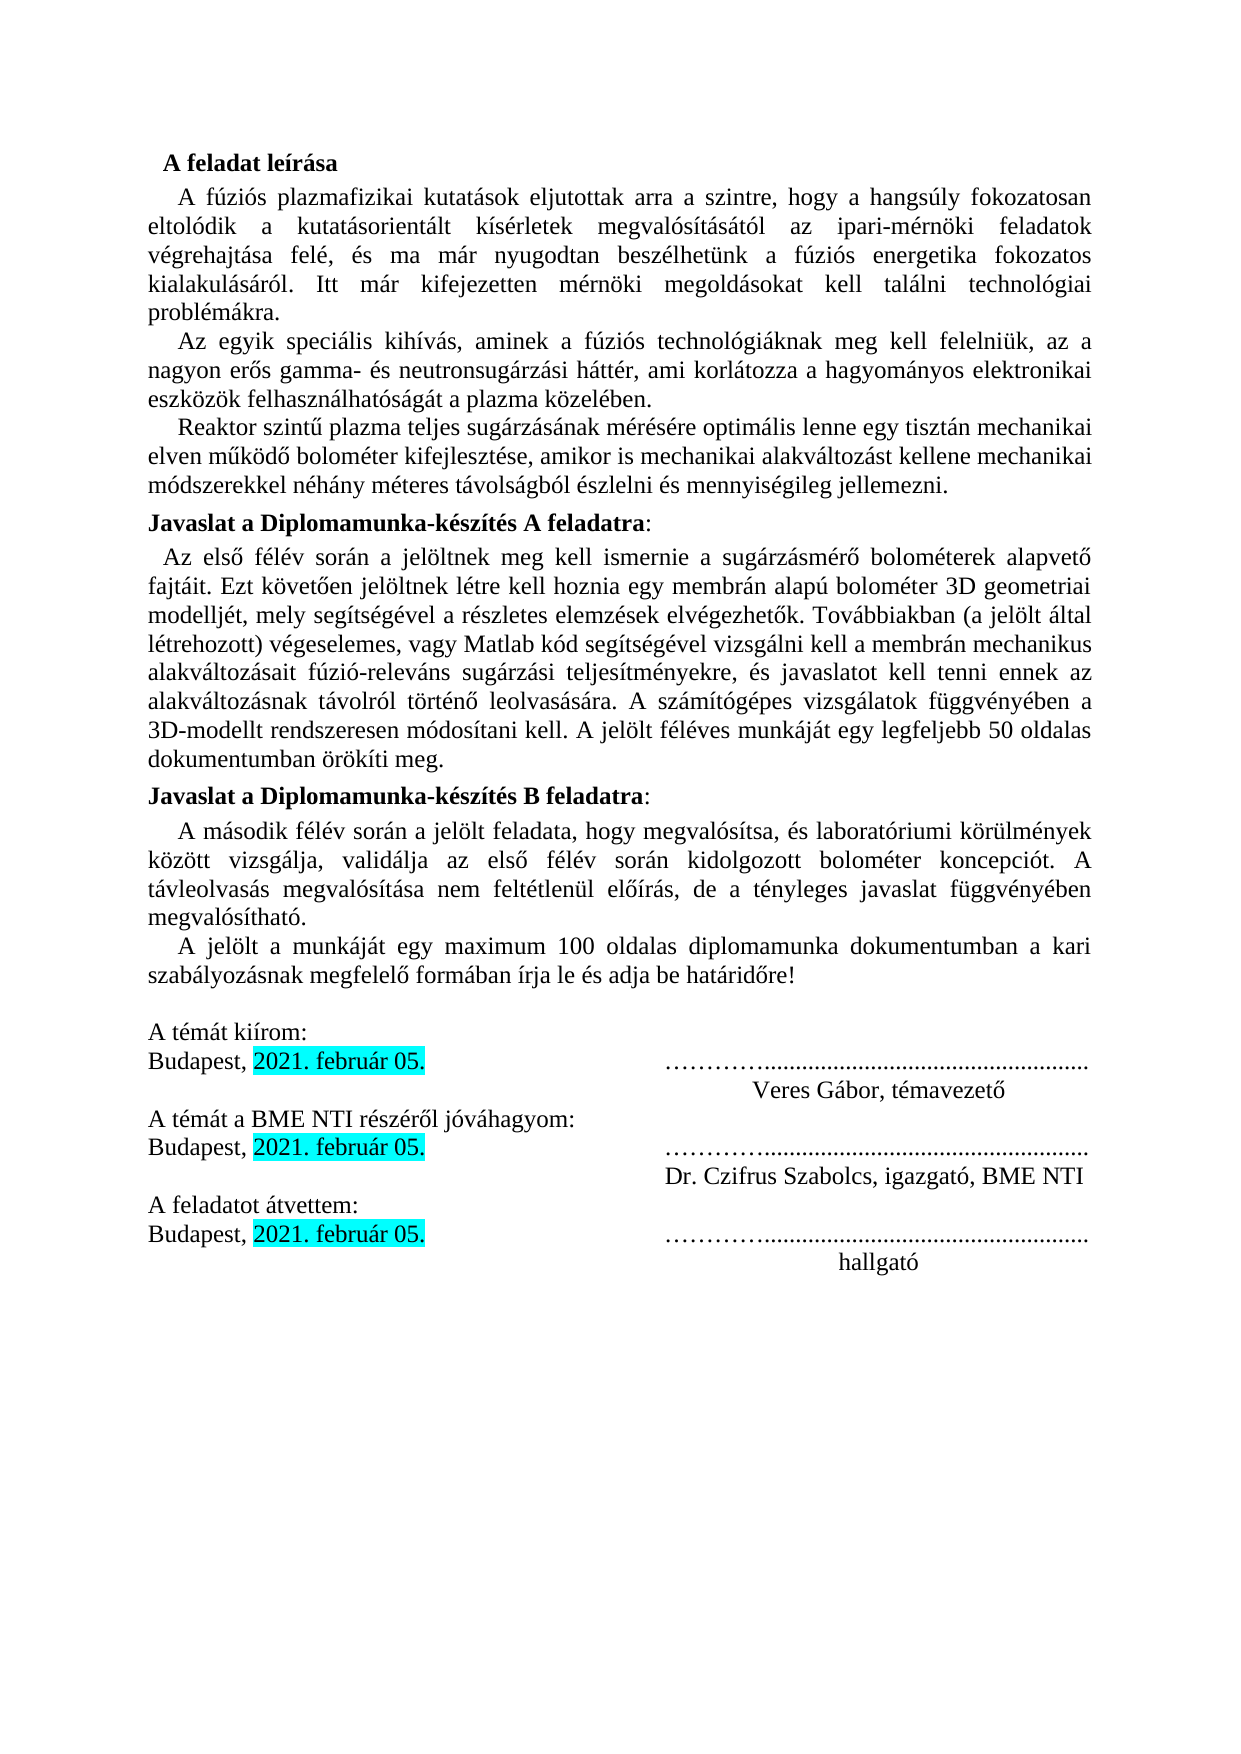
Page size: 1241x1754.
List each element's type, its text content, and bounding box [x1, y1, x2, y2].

text Az első félév során a jelöltnek meg kell ismernie a sugárzásmérő bolométerek alapvető fajtáit. Ezt követően jelöltnek létre kell hoznia egy membrán alapú bolométer 3D geometriai modelljét, mely segítségével a részletes elemzések elvégezhetők. Továbbiakban (a jelölt által létrehozott) végeselemes, vagy Matlab kód segítségével vizsgálni kell a membrán mechanikus alakváltozásait fúzió-releváns sugárzási teljesítményekre, és javaslatot kell tenni ennek az alakváltozásnak távolról történő leolvasására. A számítógépes vizsgálatok függvényében a 3D-modellt rendszeresen módosítani kell. A jelölt féléves munkáját egy legfeljebb 50 oldalas dokumentumban örökíti meg. [148, 542, 1093, 772]
text A második félév során a jelölt feladata, hogy megvalósítsa, és laboratóriumi körülmények között vizsgálja, validálja az első félév során kidolgozott bolométer koncepciót. A távleolvasás megvalósítása nem feltétlenül előírás, de a tényleges javaslat függvényében megvalósítható. [148, 816, 1093, 931]
text Budapest, 2021. február 05. ………….................................................... [425, 1046, 1093, 1075]
text Reaktor szintű plazma teljes sugárzásának mérésére optimális lenne egy tisztán mechanikai elven működő bolométer kifejlesztése, amikor is mechanikai alakváltozást kellene mechanikai módszerekkel néhány méteres távolságból észlelni és mennyiségileg jellemezni. [148, 412, 1093, 499]
text Dr. Czifrus Szabolcs, igazgató, BME NTI [664, 1161, 1093, 1190]
text A feladat leírása [148, 148, 1093, 176]
text Budapest, 2021. február 05. ………….................................................... [148, 1132, 1093, 1161]
text A feladatot átvettem: [148, 1190, 1093, 1219]
text Az egyik speciális kihívás, aminek a fúziós technológiáknak meg kell felelniük, az a nagyon erős gamma- és neutronsugárzási háttér, ami korlátozza a hagyományos elektronikai eszközök felhasználhatóságát a plazma közelében. [148, 326, 1093, 412]
text Javaslat a Diplomamunka-készítés B feladatra: [148, 781, 1093, 810]
text hallgató [664, 1247, 1093, 1276]
text A témát kiírom: [148, 1017, 1093, 1046]
text A jelölt a munkáját egy maximum 100 oldalas diplomamunka dokumentumban a kari szabályozásnak megfelelő formában írja le és adja be határidőre! [148, 931, 1093, 989]
text Budapest, 2021. február 05. ………….................................................... [425, 1219, 1093, 1247]
text Javaslat a Diplomamunka-készítés A feladatra: [148, 508, 1093, 536]
text A fúziós plazmafizikai kutatások eljutottak arra a szintre, hogy a hangsúly fokozatosan eltolódik a kutatásorientált kísérletek megvalósításától az ipari-mérnöki feladatok végrehajtása felé, és ma már nyugodtan beszélhetünk a fúziós energetika fokozatos kialakulásáról. Itt már kifejezetten mérnöki megoldásokat kell találni technológiai problémákra. [148, 182, 1093, 326]
text A témát a BME NTI részéről jóváhagyom: [148, 1104, 1093, 1132]
text Veres Gábor, témavezető [664, 1075, 1093, 1104]
